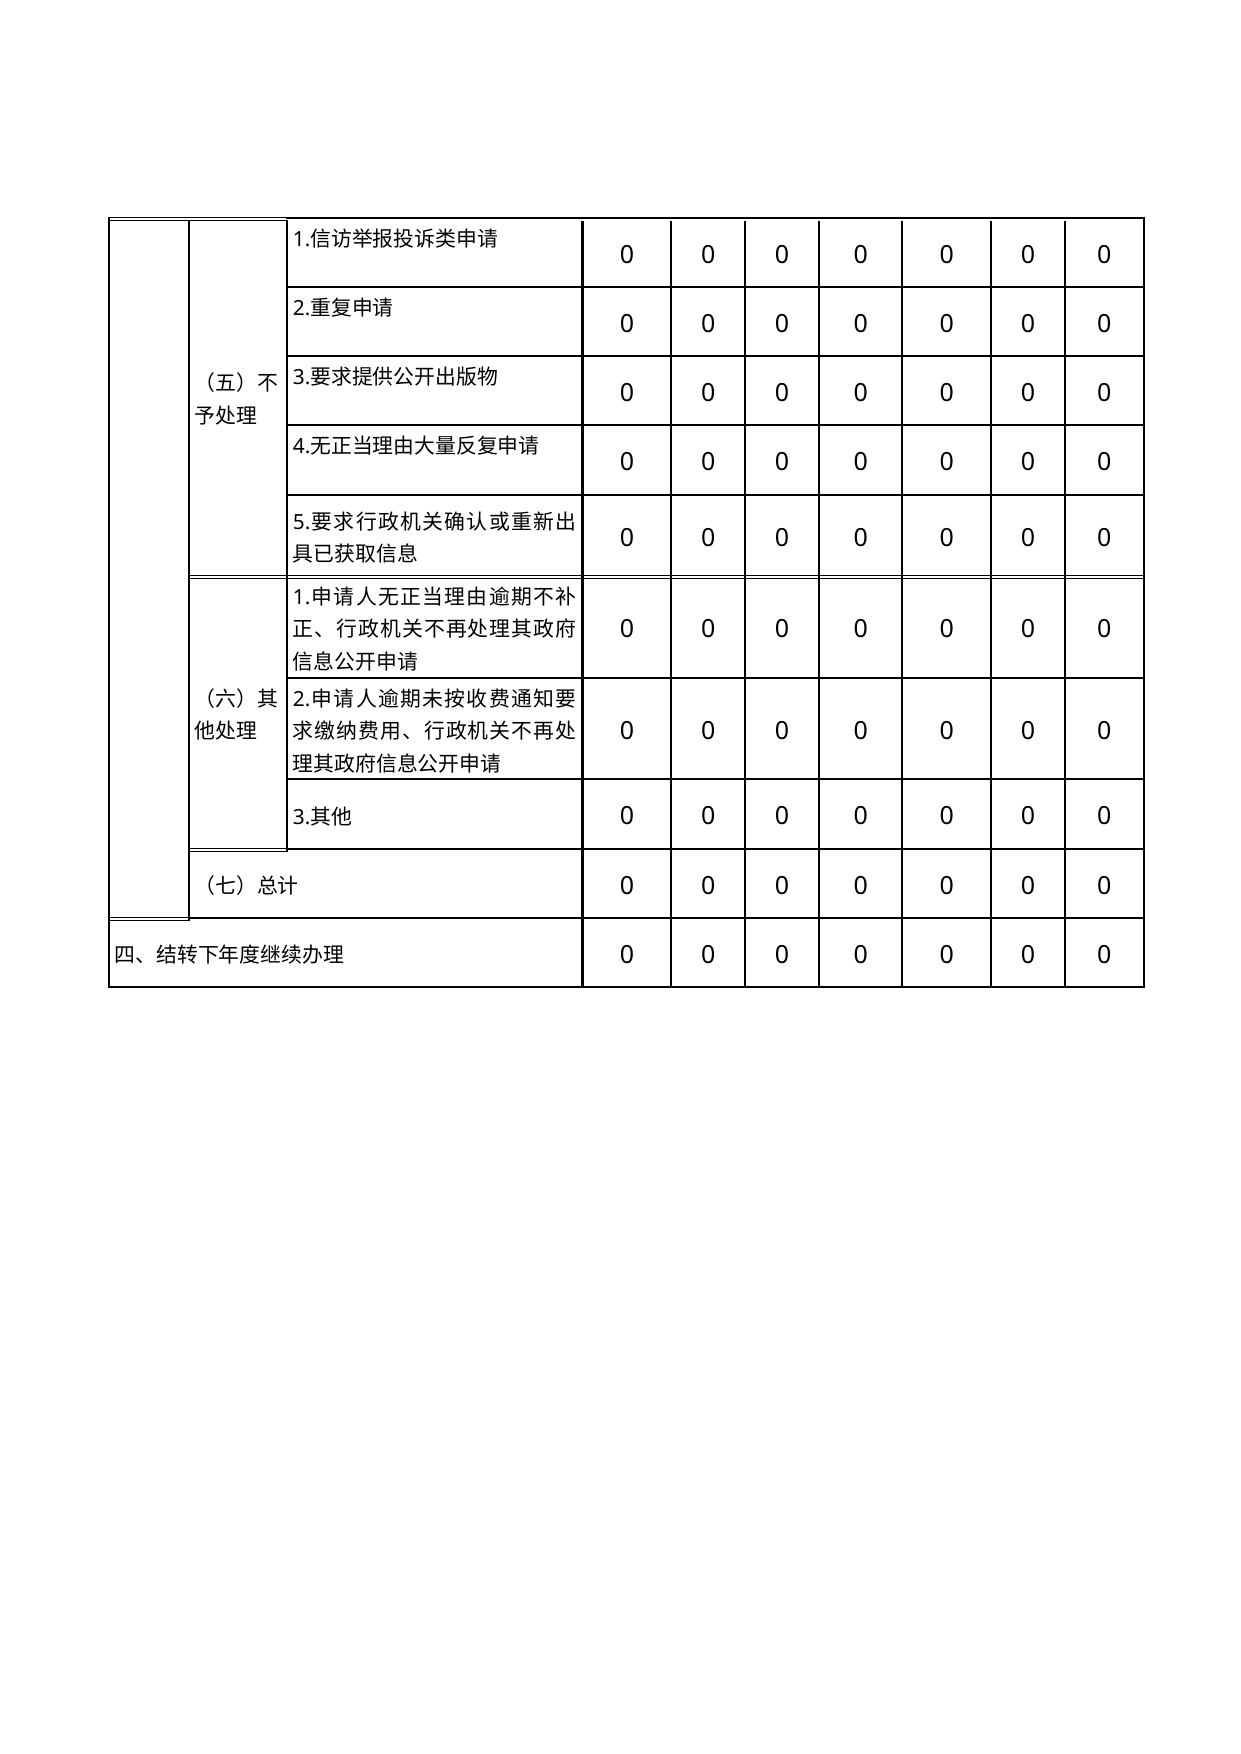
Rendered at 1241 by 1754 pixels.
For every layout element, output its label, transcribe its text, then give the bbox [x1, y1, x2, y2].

table_cell 0 [745, 219, 819, 286]
table_cell 0 [672, 780, 744, 848]
table_cell 0 [672, 288, 744, 355]
table_cell 0 [992, 579, 1064, 677]
table_cell 0 [746, 288, 818, 355]
table_cell 0 [746, 850, 818, 917]
table_cell 0 [991, 219, 1064, 286]
table_cell 0 [746, 357, 818, 424]
table_cell 0 [746, 679, 818, 778]
table_cell 0 [820, 288, 901, 355]
table_cell 0 [903, 579, 990, 677]
table_cell 0 [902, 219, 991, 286]
table_cell 0 [992, 357, 1064, 424]
table_cell 5.要求行政机关确认或重新出具已获取信息 [288, 496, 581, 575]
table_cell 0 [584, 496, 670, 575]
table_cell 1.信访举报投诉类申请 [287, 219, 582, 286]
table_cell 0 [672, 679, 744, 778]
table_cell 0 [992, 288, 1064, 355]
table_cell 0 [992, 496, 1064, 575]
table_cell 0 [820, 426, 901, 494]
table_cell 0 [1066, 850, 1143, 917]
table_cell 0 [584, 919, 670, 986]
table_cell 四、结转下年度继续办理 [110, 919, 581, 986]
table_cell 0 [584, 780, 670, 848]
table_cell 0 [1065, 219, 1143, 286]
table_cell （六）其他处理 [190, 579, 286, 848]
table_cell 0 [1066, 780, 1143, 848]
table_cell 0 [820, 579, 901, 677]
table_cell 0 [820, 850, 901, 917]
table_cell 0 [1066, 288, 1143, 355]
table_cell 0 [672, 426, 744, 494]
table_cell 0 [584, 679, 670, 778]
table_cell 0 [903, 919, 990, 986]
table_cell 0 [903, 426, 990, 494]
table_cell 0 [1066, 426, 1143, 494]
table_cell 0 [584, 426, 670, 494]
table_cell 0 [903, 780, 990, 848]
table_cell 0 [583, 219, 671, 286]
table_cell 0 [992, 426, 1064, 494]
table_cell （五）不予处理 [190, 221, 286, 575]
table_cell 0 [672, 579, 744, 677]
table_cell 0 [903, 850, 990, 917]
table_cell 3.其他 [288, 780, 581, 848]
table_cell 0 [819, 219, 902, 286]
table_cell 0 [584, 288, 670, 355]
table_cell 0 [1066, 679, 1143, 778]
table_cell 0 [746, 780, 818, 848]
table_cell 3.要求提供公开出版物 [288, 357, 581, 424]
table_cell 2.重复申请 [288, 288, 581, 355]
table_cell 0 [1066, 579, 1143, 677]
table_cell 0 [820, 357, 901, 424]
table_cell 0 [584, 850, 670, 917]
table_cell 0 [820, 780, 901, 848]
table_cell 0 [746, 579, 818, 677]
table_cell 0 [820, 919, 901, 986]
table_cell 0 [1066, 919, 1143, 986]
table_cell （七）总计 [190, 850, 581, 917]
table_cell 0 [903, 288, 990, 355]
table_cell 0 [1066, 496, 1143, 575]
table_cell 0 [672, 357, 744, 424]
table_cell 0 [746, 919, 818, 986]
table_cell 0 [903, 496, 990, 575]
table_cell 0 [903, 679, 990, 778]
table_cell 0 [746, 496, 818, 575]
table_cell 0 [903, 357, 990, 424]
table_cell 0 [820, 496, 901, 575]
table_cell 0 [671, 219, 745, 286]
table_cell 2.申请人逾期未按收费通知要求缴纳费用、行政机关不再处理其政府信息公开申请 [288, 679, 581, 778]
table_cell 0 [672, 919, 744, 986]
table_cell 1.申请人无正当理由逾期不补正、行政机关不再处理其政府信息公开申请 [288, 579, 581, 677]
table_cell 0 [672, 496, 744, 575]
table_cell 0 [1066, 357, 1143, 424]
table_cell 0 [584, 357, 670, 424]
table_cell 0 [992, 850, 1064, 917]
table_cell 0 [992, 679, 1064, 778]
table_cell 0 [584, 579, 670, 677]
table_cell 0 [992, 780, 1064, 848]
table_cell 0 [672, 850, 744, 917]
table_cell 0 [746, 426, 818, 494]
table_cell 0 [820, 679, 901, 778]
table_cell 4.无正当理由大量反复申请 [288, 426, 581, 494]
table_cell 0 [992, 919, 1064, 986]
